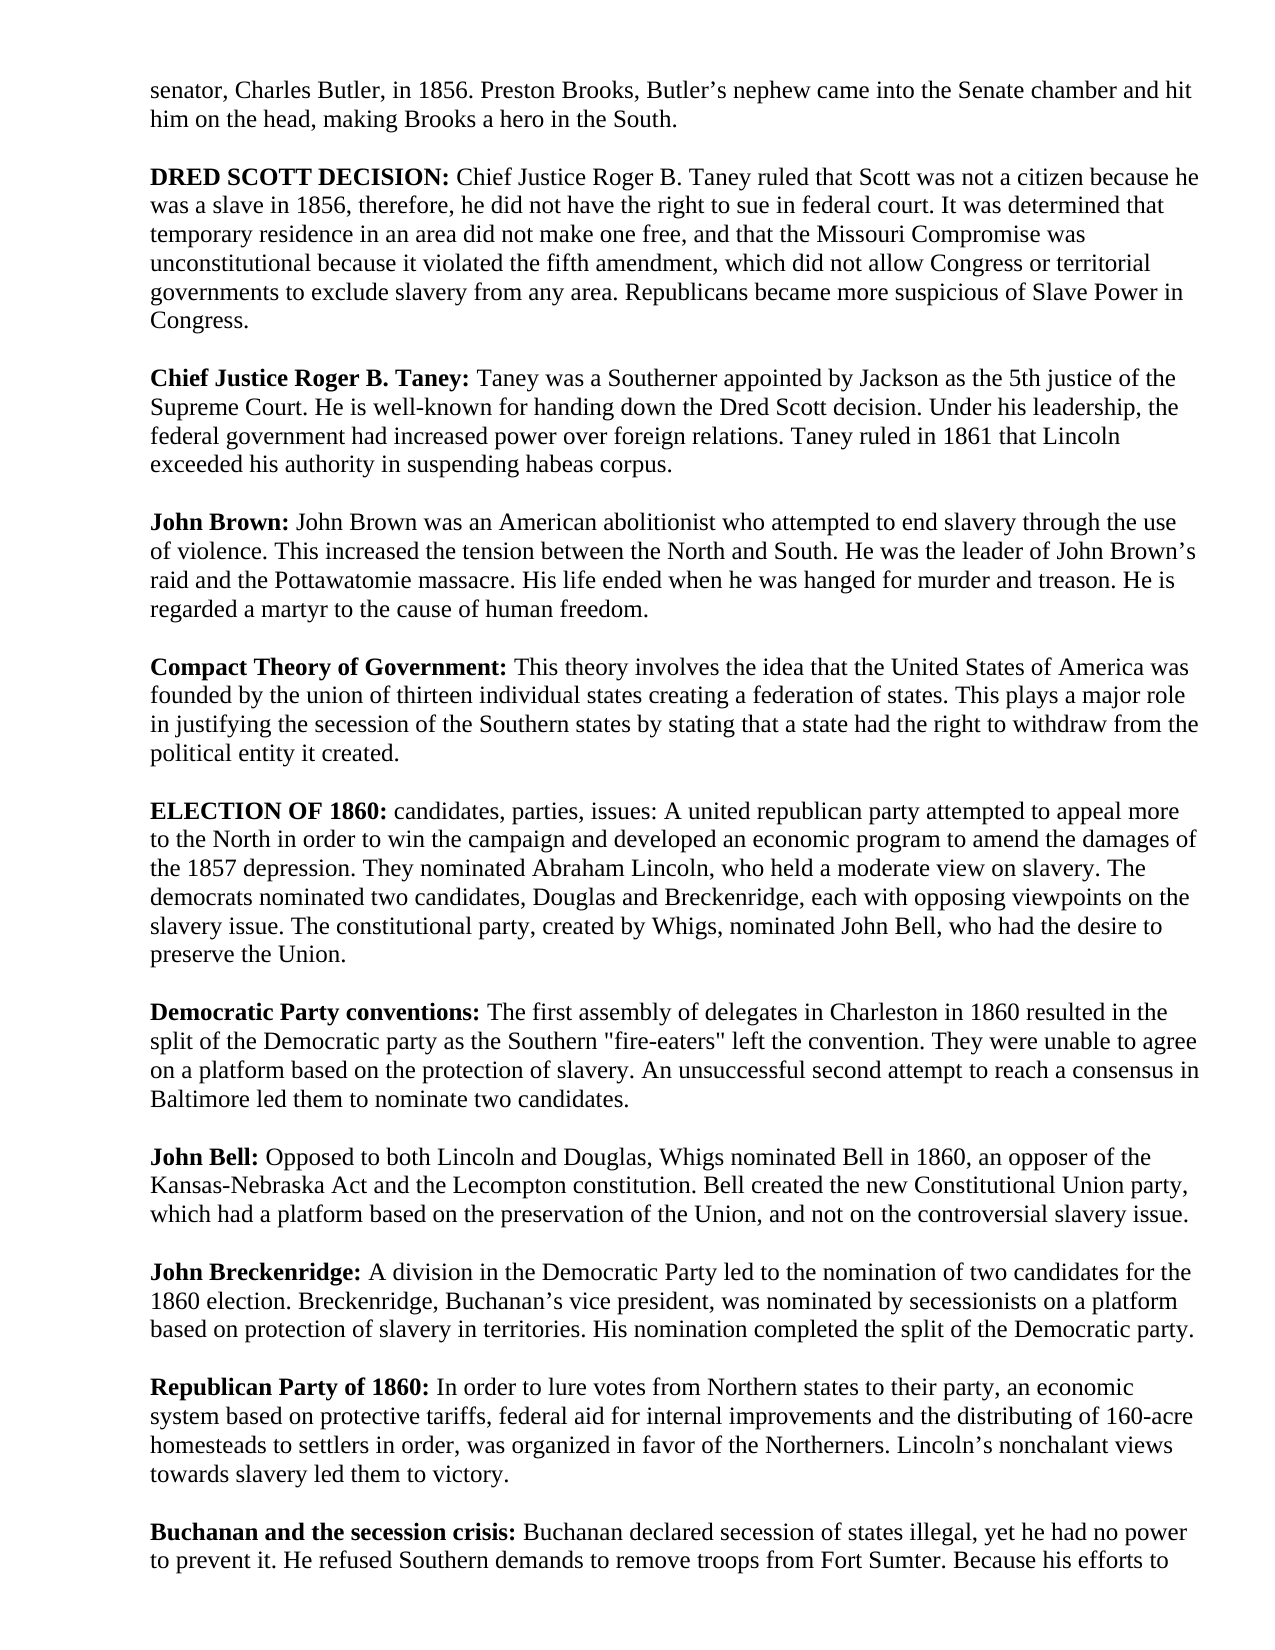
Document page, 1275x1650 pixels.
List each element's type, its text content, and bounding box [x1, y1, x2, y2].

text Democratic Party conventions: The first assembly of delegates in in 1860 resulted in the split of the Democratic party as the Southern "fire-eaters" left the convention. They were unable to agree on a platform based on the protection of slavery. An unsuccessful second attempt to reach a consensus in led them to nominate two candidates. [150, 997, 1200, 1112]
text Compact Theory of Government: This theory involves the idea that the was founded by the union of thirteen individual states creating a federation of states. This plays a major role in justifying the secession of the Southern states by stating that a state had the right to withdraw from the political entity it created. [150, 652, 1200, 767]
text ELECTION OF 1860: candidates, parties, issues: A united republican party attempted to appeal more to the North in order to win the campaign and developed an economic program to amend the damages of the 1857 depression. They nominated Abraham Lincoln, who held a moderate view on slavery. The democrats nominated two candidates, Douglas and Breckenridge, each with opposing viewpoints on the slavery issue. The constitutional party, created by Whigs, nominated John , who had the desire to preserve the . [150, 796, 1200, 968]
text John Brown: John Brown was an American abolitionist who attempted to end slavery through the use of violence. This increased the tension between the North and South. He was the leader of John Brown’s raid and the Pottawatomie massacre. His life ended when he was hanged for murder and treason. He is regarded a martyr to the cause of human freedom. [150, 507, 1200, 622]
text Chief Justice Roger B. Taney: Taney was a Southerner appointed by as the 5th justice of the Supreme Court. He is well-known for handing down the Dred Scott decision. Under his leadership, the federal government had increased power over foreign relations. Taney ruled in 1861 that exceeded his authority in suspending habeas corpus. [150, 363, 1200, 478]
text DRED SCOTT DECISION: Chief Justice Roger B. Taney ruled that Scott was not a citizen because he was a slave in 1856, therefore, he did not have the right to sue in federal court. It was determined that temporary residence in an area did not make one free, and that the Missouri Compromise was unconstitutional because it violated the fifth amendment, which did not allow Congress or territorial governments to exclude slavery from any area. Republicans became more suspicious of Slave Power in Congress. [150, 162, 1200, 334]
text John Bell: Opposed to both Lincoln and Douglas, Whigs nominated in 1860, an opposer of the Kansas-Nebraska Act and the Lecompton constitution. created the new Constitutional Union party, which had a platform based on the preservation of the , and not on the controversial slavery issue. [150, 1142, 1200, 1228]
text Republican Party of 1860: In order to lure votes from Northern states to their party, an economic system based on protective tariffs, federal aid for internal improvements and the distributing of 160-acre homesteads to settlers in order, was organized in favor of the Northerners. ’s nonchalant views towards slavery led them to victory. [150, 1372, 1200, 1487]
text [150, 75, 1200, 132]
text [150, 1517, 1200, 1574]
text John Breckenridge: A division in the Democratic Party led to the nomination of two candidates for the 1860 election. Breckenridge, Buchanan’s vice president, was nominated by secessionists on a platform based on protection of slavery in territories. His nomination completed the split of the Democratic party. [150, 1257, 1200, 1343]
